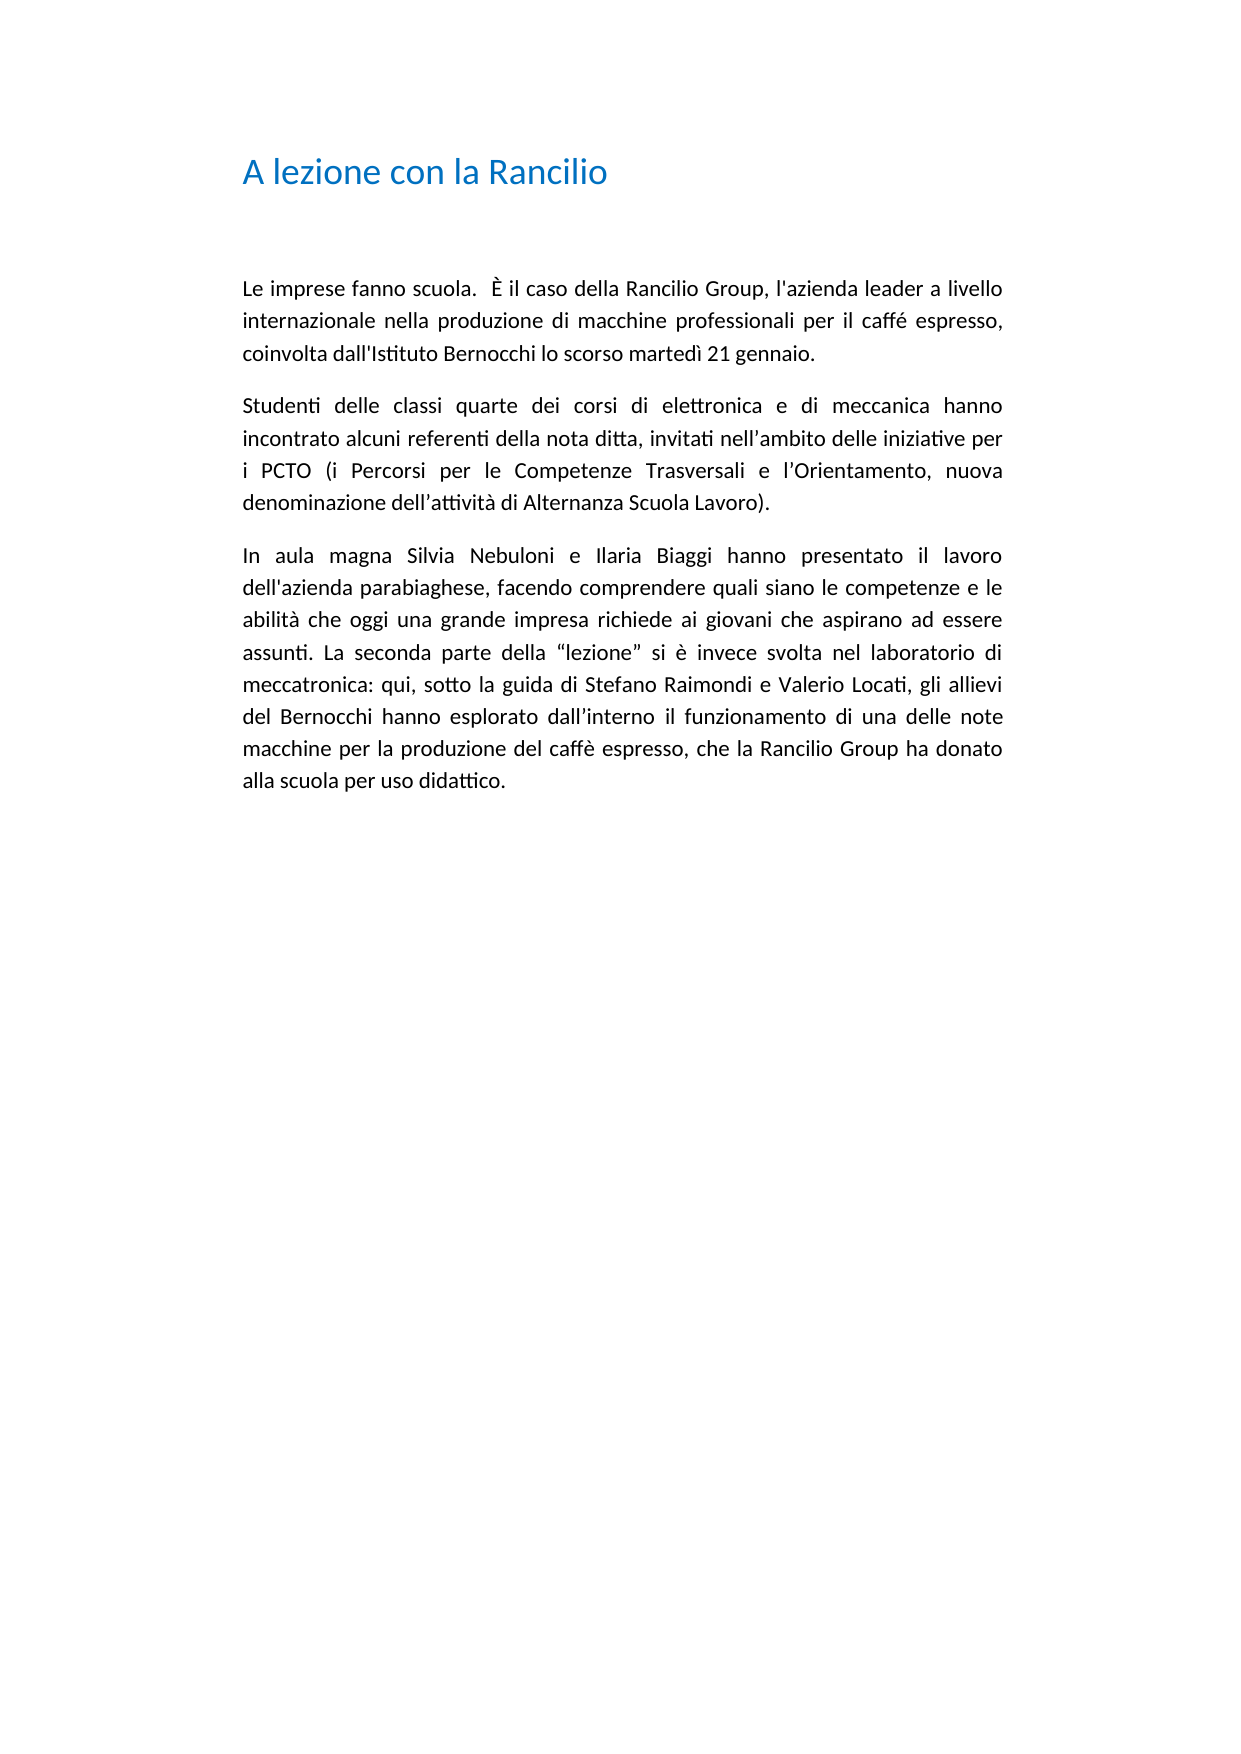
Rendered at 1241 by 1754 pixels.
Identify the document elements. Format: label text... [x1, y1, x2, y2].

text In aula magna Silvia Nebuloni e Ilaria Biaggi hanno presentato il lavoro dell'azienda parabiaghese, facendo comprendere quali siano le competenze e le abilità che oggi una grande impresa richiede ai giovani che aspirano ad essere assunti. La seconda parte della “lezione” si è invece svolta nel laboratorio di meccatronica: qui, sotto la guida di Stefano Raimondi e Valerio Locati, gli allievi del Bernocchi hanno esplorato dall’interno il funzionamento di una delle note macchine per la produzione del caffè espresso, che la Rancilio Group ha donato alla scuola per uso didattico. [242, 541, 1004, 794]
text Le imprese fanno scuola. È il caso della Rancilio Group, l'azienda leader a livello internazionale nella produzione di macchine professionali per il caffé espresso, coinvolta dall'Istituto Bernocchi lo scorso martedì 21 gennaio. [242, 274, 1004, 367]
text Studenti delle classi quarte dei corsi di elettronica e di meccanica hanno incontrato alcuni referenti della nota ditta, invitati nell’ambito delle iniziative per i PCTO (i Percorsi per le Competenze Trasversali e l’Orientamento, nuova denominazione dell’attività di Alternanza Scuola Lavoro). [242, 392, 1004, 516]
text A lezione con la Rancilio [242, 148, 1004, 193]
